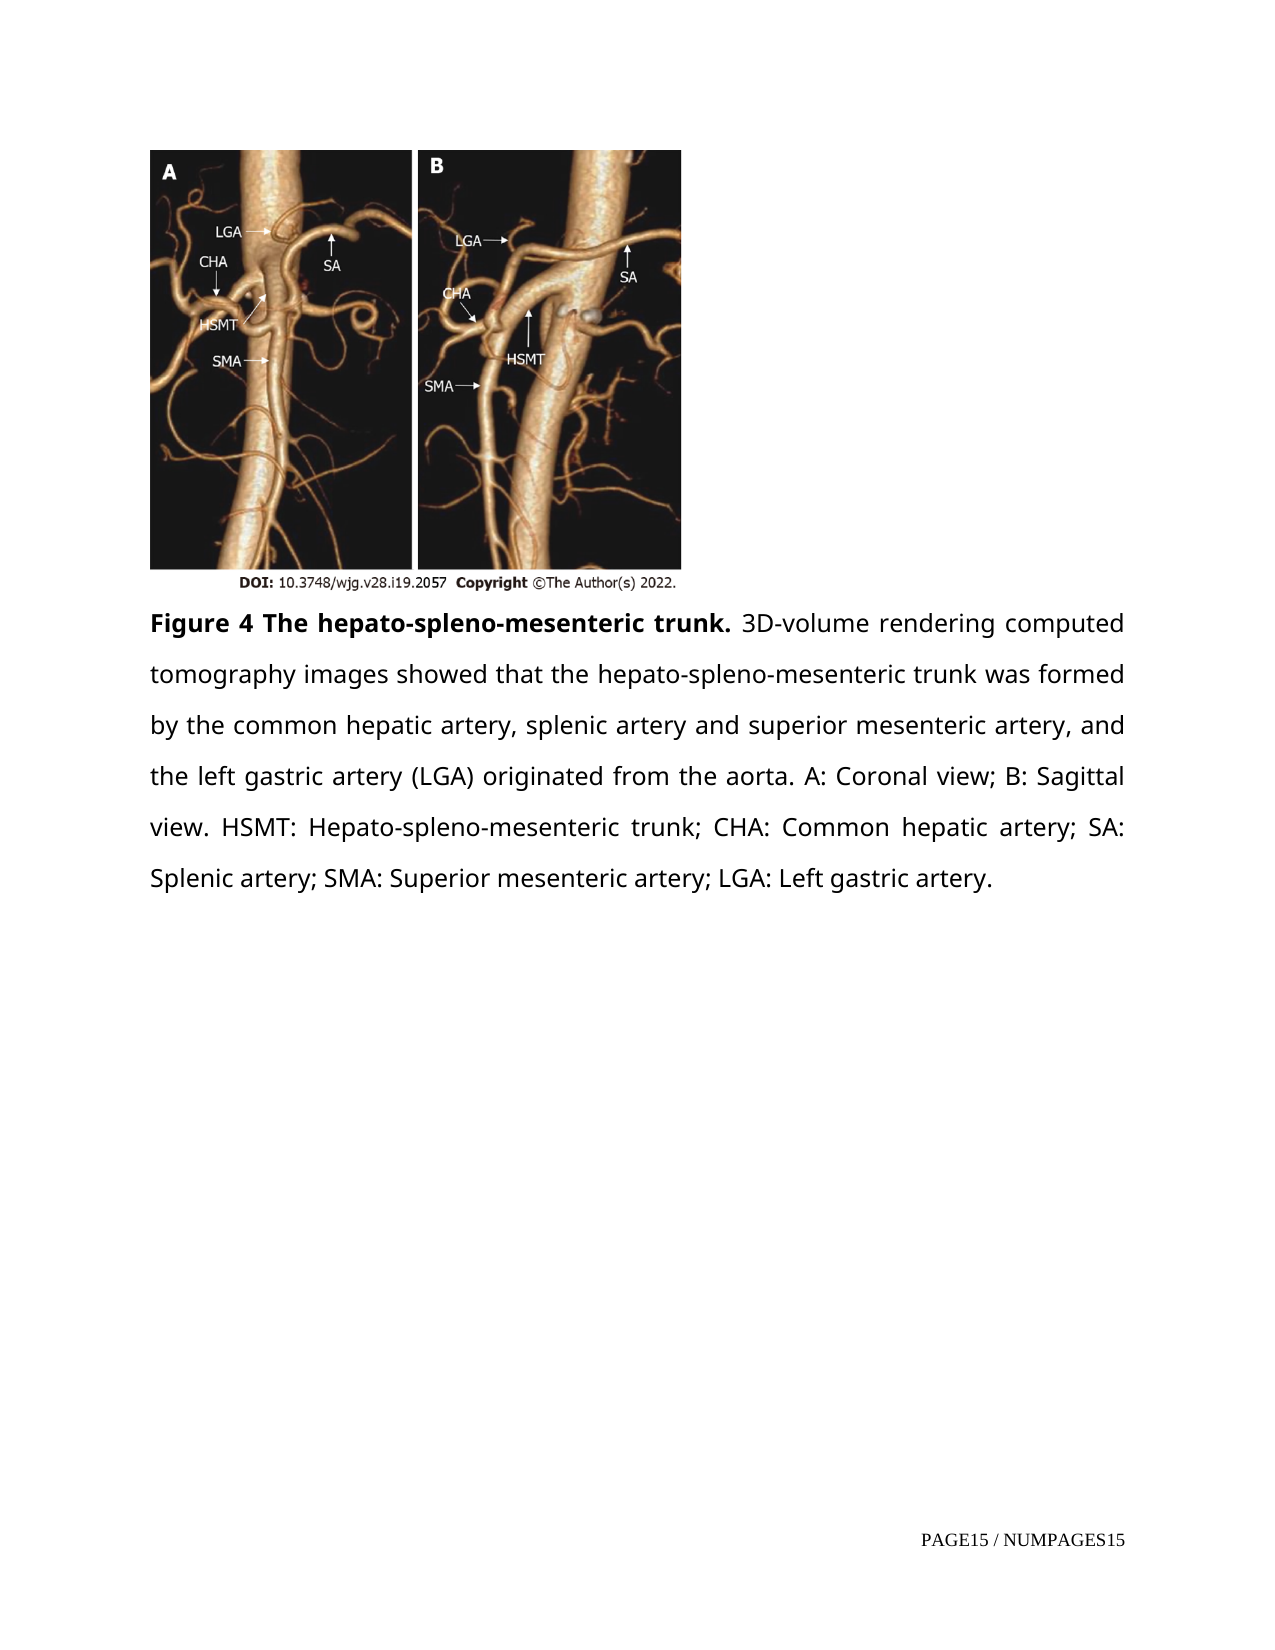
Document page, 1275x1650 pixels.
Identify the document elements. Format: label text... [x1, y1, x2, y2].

picture [150, 150, 682, 592]
text Figure 4 The hepato-spleno-mesenteric trunk. 3D-volume rendering computed tomography images showed that the hepato-spleno-mesenteric trunk was formed by the common hepatic artery, splenic artery and superior mesenteric artery, and the left gastric artery (LGA) originated from the aorta. A: Coronal view; B: Sagittal view. HSMT: Hepato-spleno-mesenteric trunk; CHA: Common hepatic artery; SA: Splenic artery; SMA: Superior mesenteric artery; LGA: Left gastric artery. [150, 606, 1125, 895]
